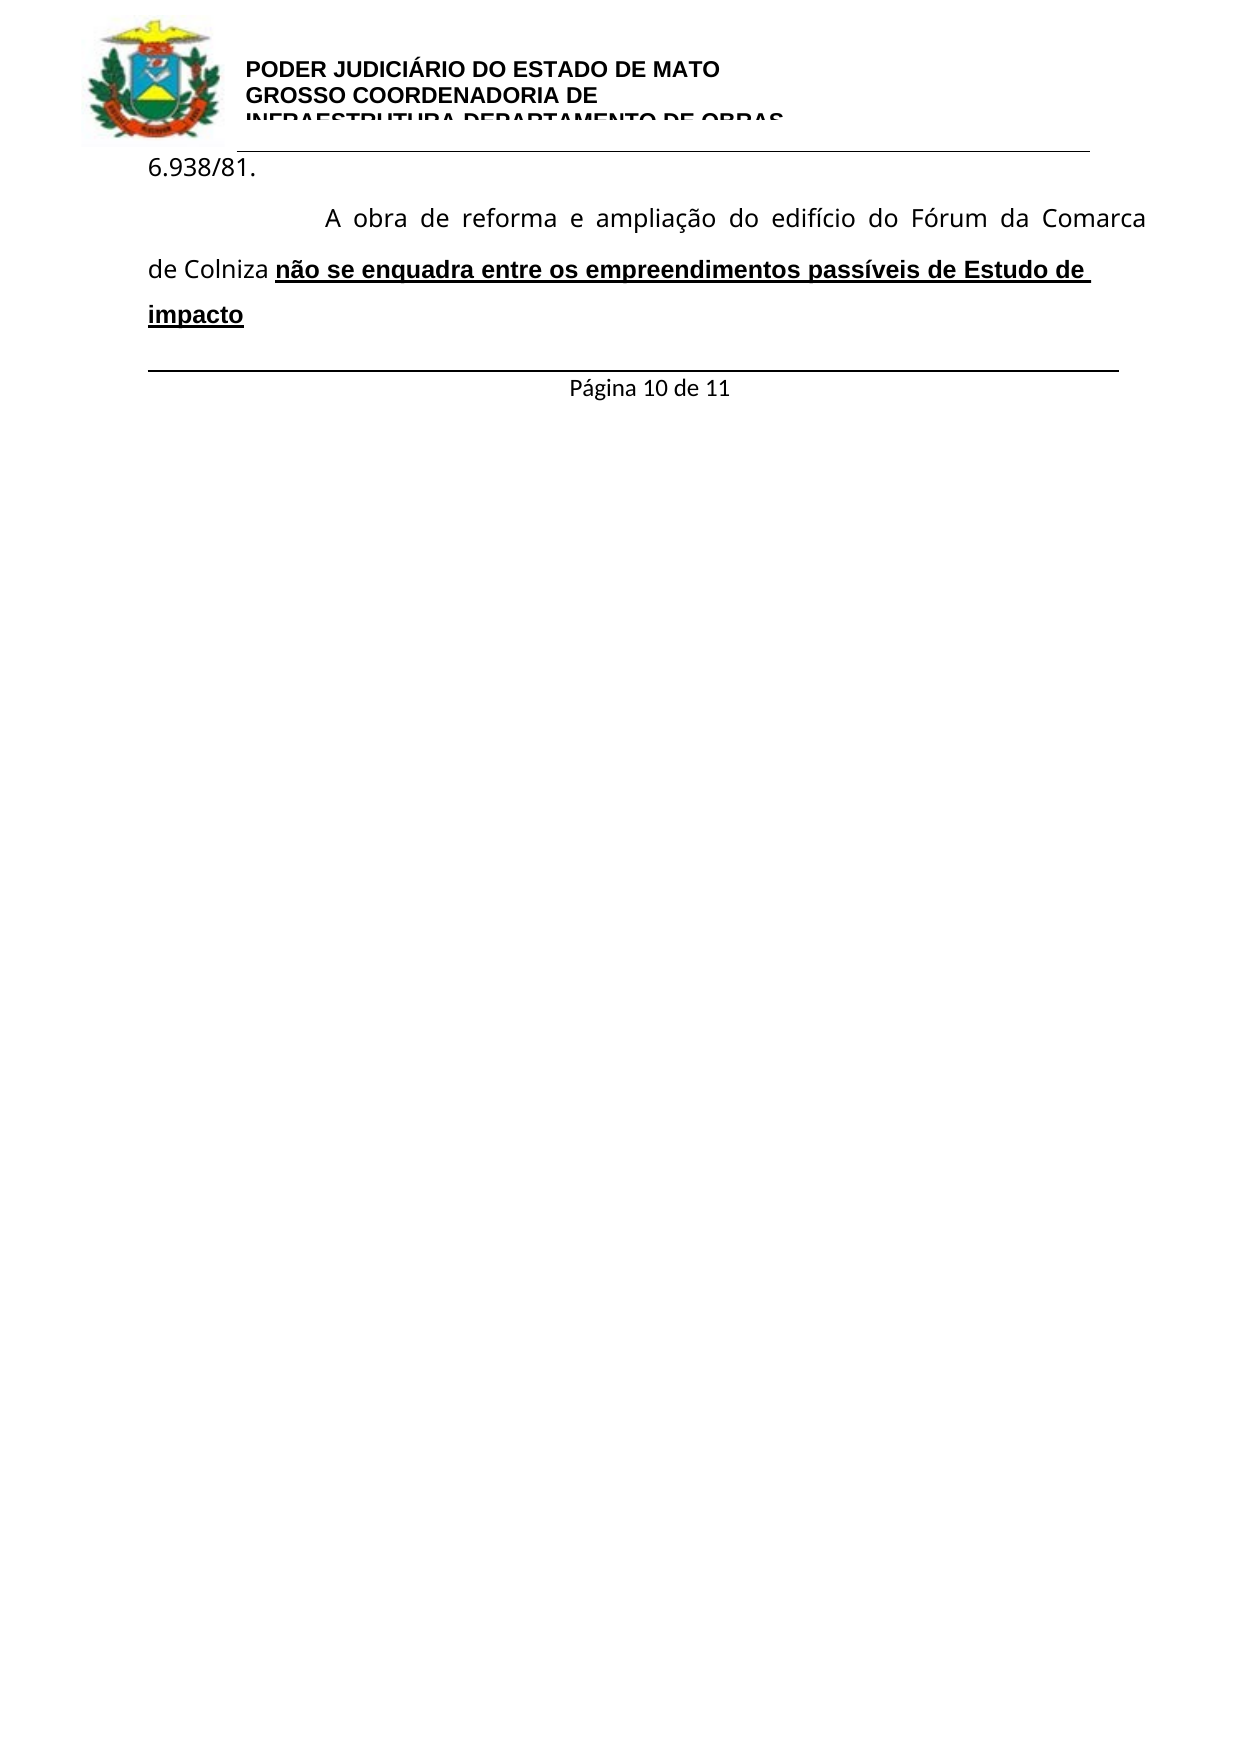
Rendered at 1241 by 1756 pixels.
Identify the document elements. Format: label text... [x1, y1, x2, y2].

text Página 10 de 11 [455, 366, 844, 402]
text A obra de reforma e ampliação do edifício do Fórum da Comarca de Colniza não se enquadra entre os empreendimentos passíveis de Estudo de impacto [148, 201, 1163, 329]
picture [81, 15, 225, 147]
